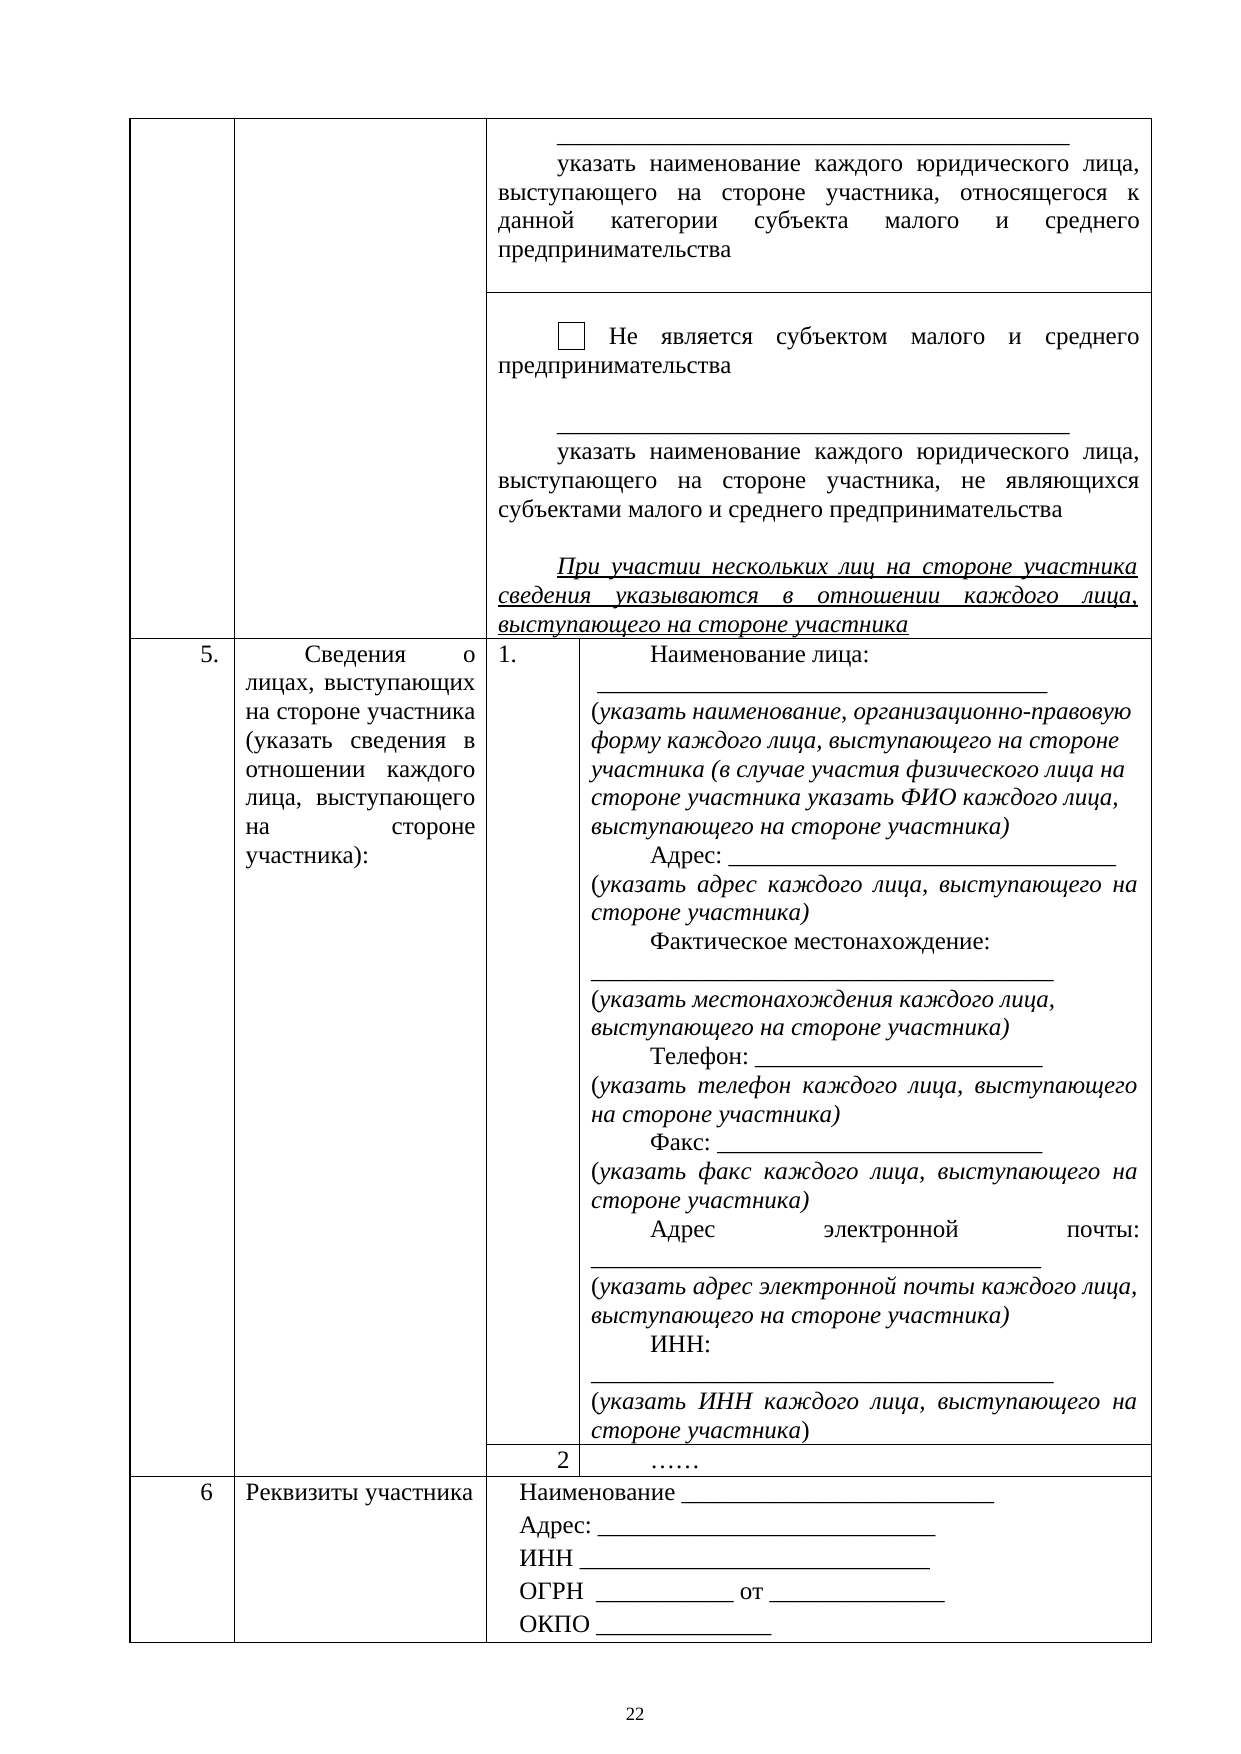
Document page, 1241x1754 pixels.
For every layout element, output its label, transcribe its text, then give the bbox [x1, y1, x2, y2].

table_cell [487, 1477, 1151, 1642]
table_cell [487, 119, 1151, 292]
table_cell Сведения о лицах, выступающих на стороне участника (указать сведения в отношении каждого лица, выступающего на стороне участника): [235, 639, 486, 1476]
table_cell 6 [131, 1477, 234, 1642]
table_cell 2 [487, 1445, 579, 1476]
table_cell Не является субъектом малого и среднего предпринимательства _________________________________________ указать наименование каждого юридического лица, выступающего на стороне участника, не являющихся субъектами малого и среднего предпринимательства При участии нескольких лиц на стороне участника сведения указываются в отношении каждого лица, выступающего на стороне участника [487, 293, 1151, 638]
table_cell 5. [131, 639, 234, 1476]
table_cell …… [580, 1445, 1151, 1476]
table_cell Наименование лица: ____________________________________ (указать наименование, организационно-правовую форму каждого лица, выступающего на стороне участника (в случае участия физического лица на стороне участника указать ФИО каждого лица, выступающего на стороне участника) Адрес: _______________________________ (указать адрес каждого лица, выступающего на стороне участника) Фактическое местонахождение: _____________________________________(указать местонахождения каждого лица, выступающего на стороне участника) Телефон: _______________________ (указать телефон каждого лица, выступающего на стороне участника) Факс: __________________________ (указать факс каждого лица, выступающего на стороне участника) Адрес электронной почты: ____________________________________ (указать адрес электронной почты каждого лица, выступающего на стороне участника) ИНН: _____________________________________(указать ИНН каждого лица, выступающего на стороне участника) [580, 639, 1151, 1444]
table_cell Реквизиты участника [235, 1477, 486, 1642]
table_cell 1. [487, 639, 579, 1444]
